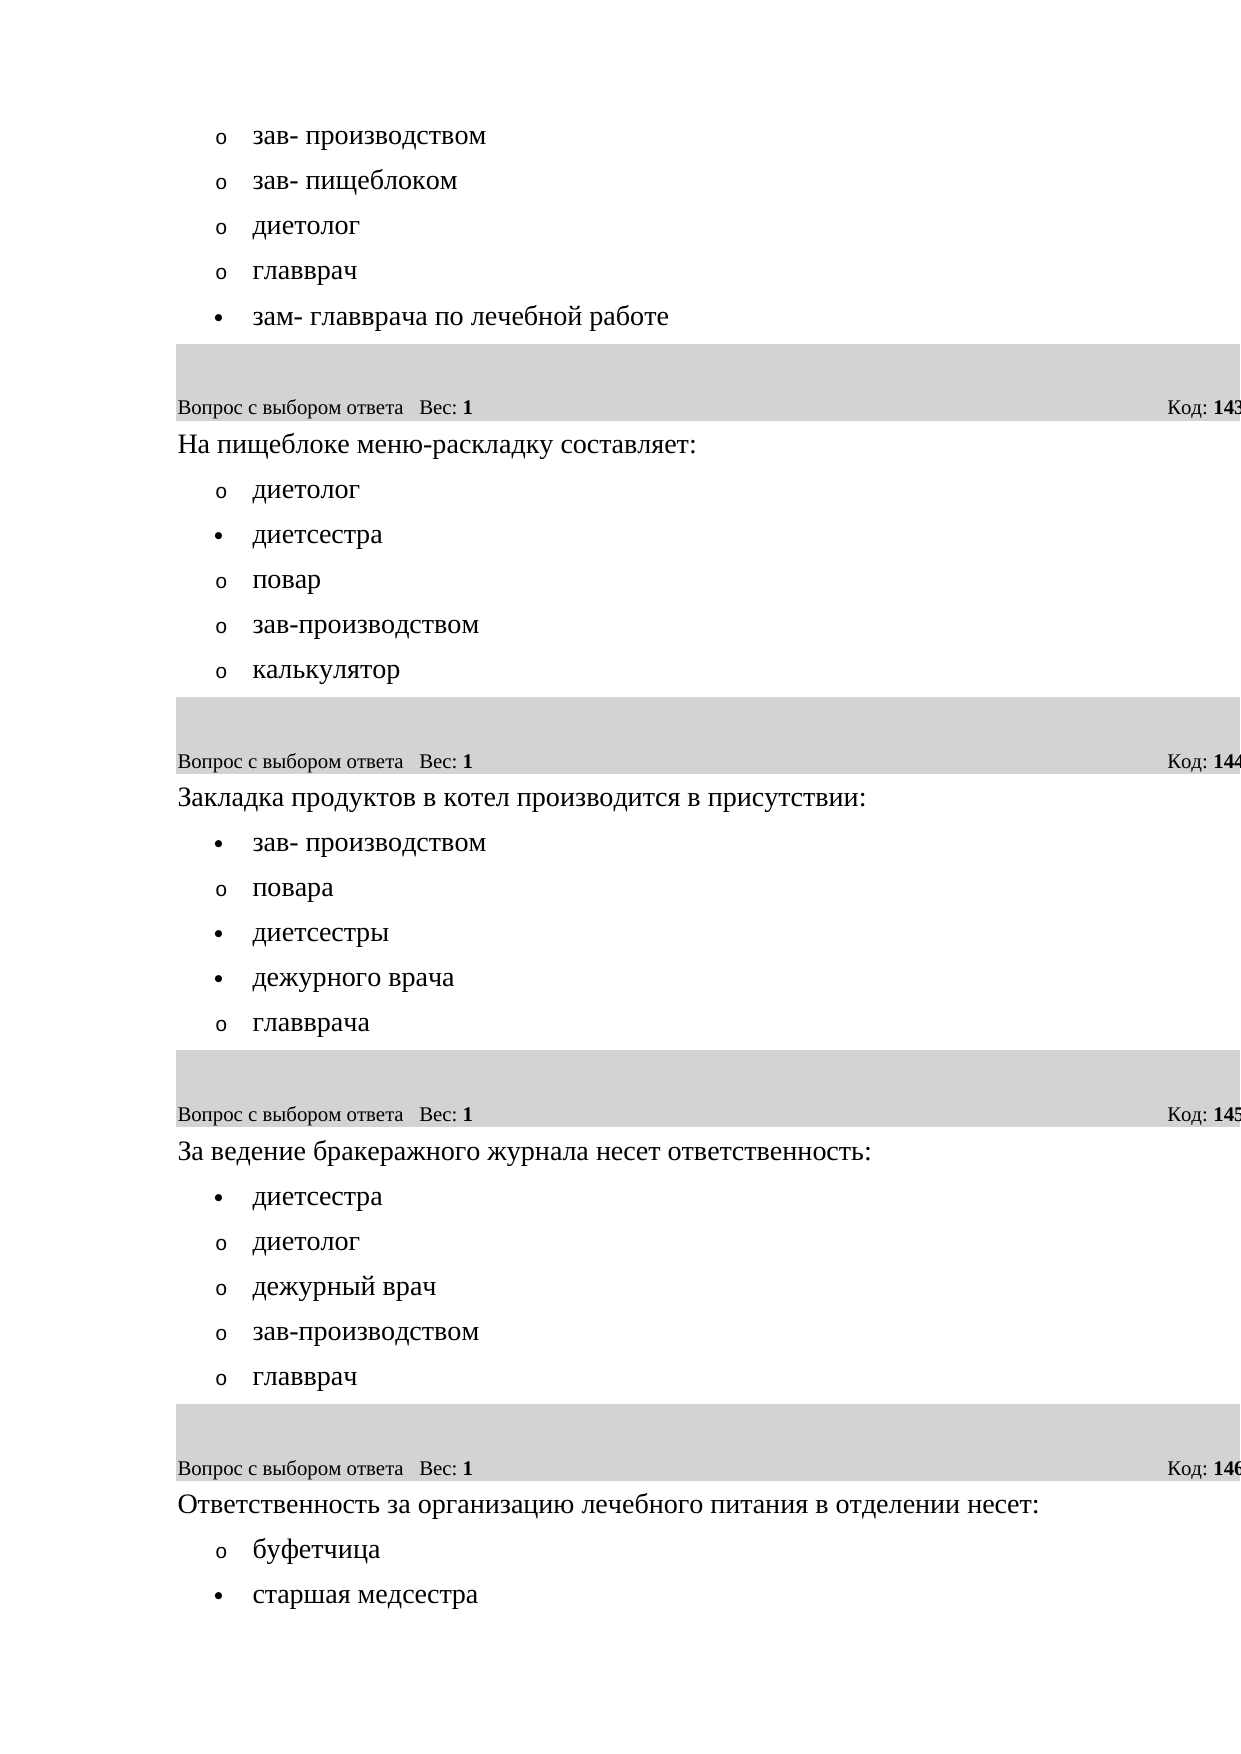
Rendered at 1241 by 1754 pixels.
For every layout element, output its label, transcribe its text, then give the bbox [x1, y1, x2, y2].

list дежурный врач [215, 1269, 1152, 1301]
list зав-производством [215, 1314, 1152, 1346]
table_header Вопрос с выбором ответа Вес: 1 [176, 697, 1019, 774]
list зам- главврача по лечебной работе [215, 298, 1152, 331]
list зав- пищеблоком [215, 163, 1152, 196]
list буфетчица [215, 1532, 1152, 1565]
table_header Вопрос с выбором ответа Вес: 1 [176, 1050, 1019, 1127]
list диетолог [215, 472, 1152, 504]
list дежурного врача [215, 960, 1152, 993]
list повар [215, 562, 1152, 594]
list зав-производством [215, 607, 1152, 639]
list диетолог [215, 208, 1152, 241]
list диетсестры [215, 915, 1152, 948]
list диетолог [215, 1223, 1152, 1256]
text На пищеблоке меню-раскладку составляет: [177, 427, 1152, 459]
text Ответственность за организацию лечебного питания в отделении несет: [177, 1487, 1152, 1520]
list зав- производством [215, 825, 1152, 858]
text Закладка продуктов в котел производится в присутствии: [177, 781, 1152, 813]
table_header Код: 144 [1019, 697, 1240, 774]
list зав- производством [215, 118, 1152, 151]
table_header Код: 145 [1019, 1050, 1240, 1127]
list главврач [215, 1359, 1152, 1391]
list диетсестра [215, 1179, 1152, 1211]
list калькулятор [215, 652, 1152, 684]
list главврача [215, 1005, 1152, 1038]
text За ведение бракеражного журнала несет ответственность: [177, 1134, 1152, 1166]
list диетсестра [215, 517, 1152, 549]
table_header Вопрос с выбором ответа Вес: 1 [176, 1404, 1019, 1481]
list главврач [215, 253, 1152, 286]
table_header Код: 146 [1019, 1404, 1240, 1481]
table_header Код: 143 [1019, 344, 1240, 421]
table_header Вопрос с выбором ответа Вес: 1 [176, 344, 1019, 421]
list повара [215, 870, 1152, 903]
list старшая медсестра [215, 1577, 1152, 1610]
